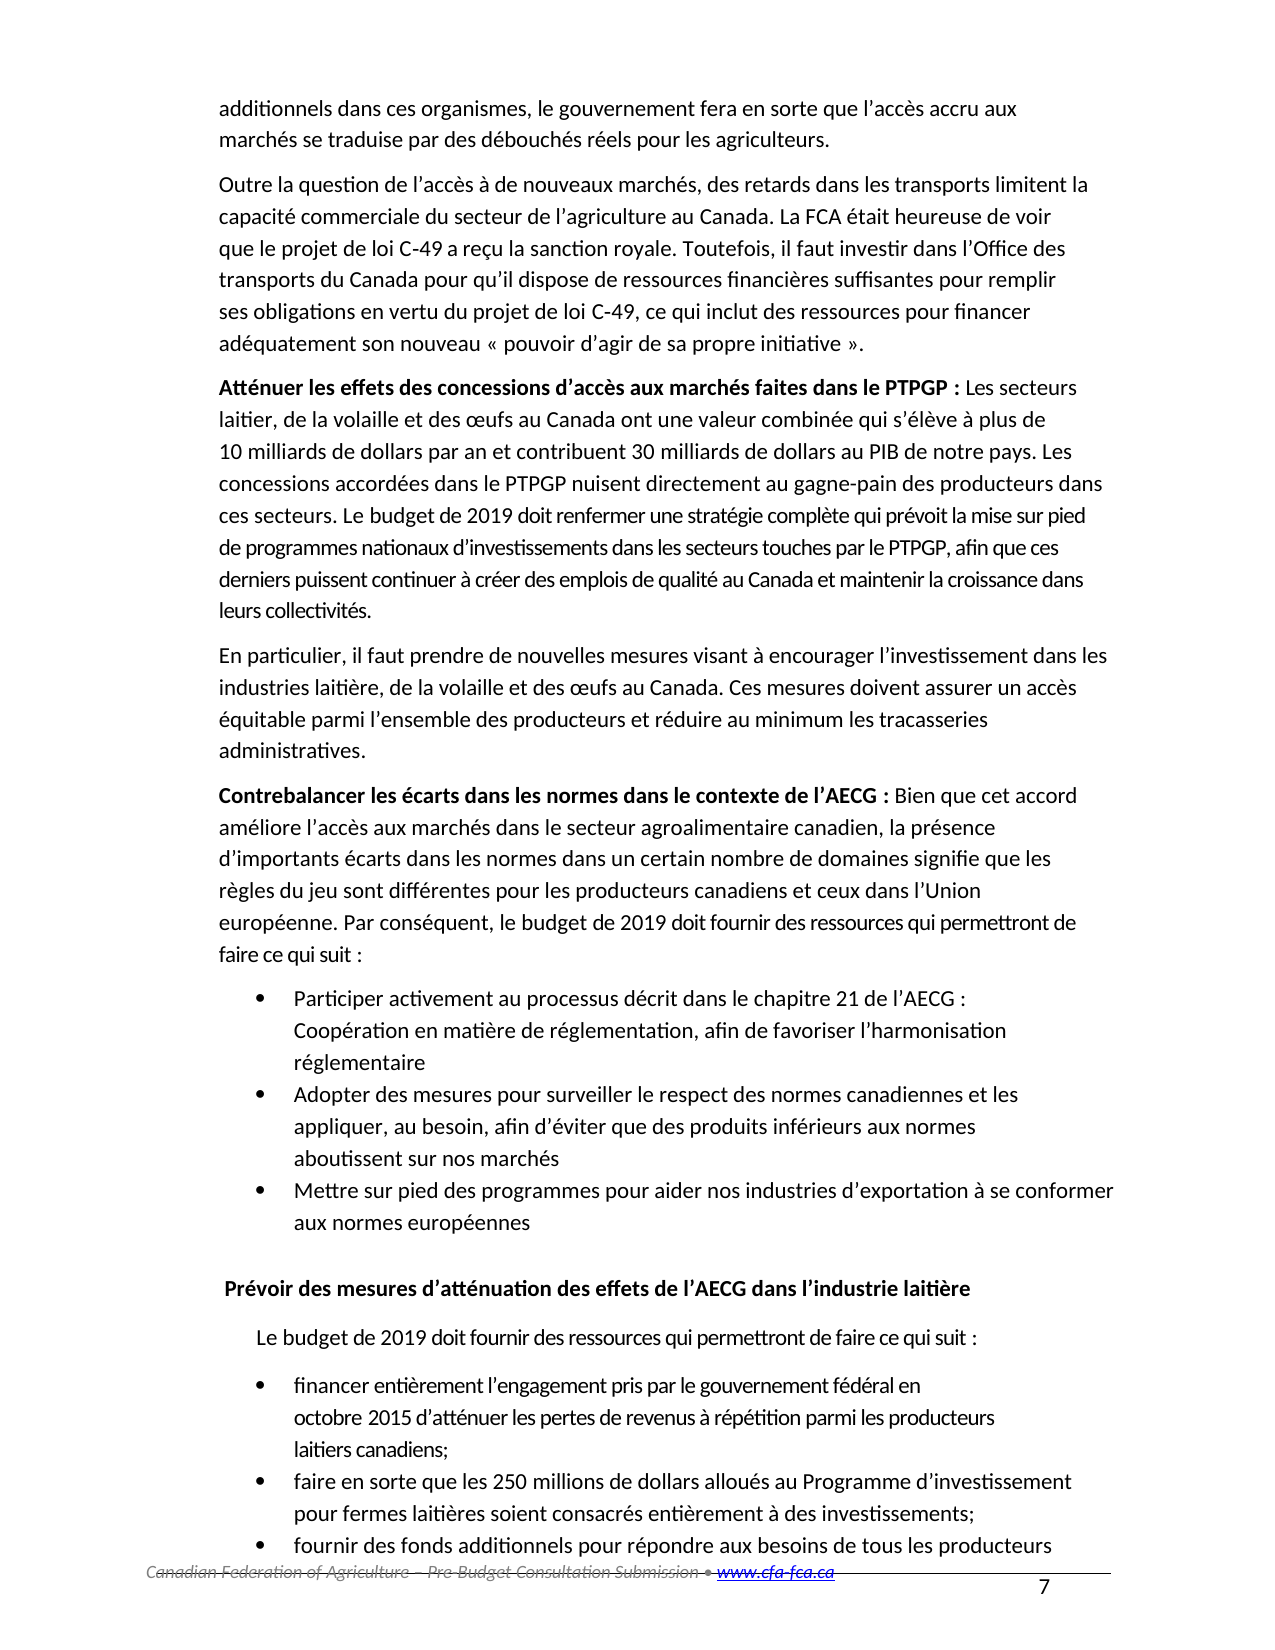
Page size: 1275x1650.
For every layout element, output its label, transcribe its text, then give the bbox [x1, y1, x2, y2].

text En particulier, il faut prendre de nouvelles mesures visant à encourager l’investissement dans les industries laitière, de la volaille et des œufs au Canada. Ces mesures doivent assurer un accès équitable parmi l’ensemble des producteurs et réduire au minimum les tracasseries administratives. [219, 641, 1108, 764]
subtitle Prévoir des mesures d’atténuation des effets de l’AECG dans l’industrie laitière [224, 1274, 1123, 1302]
text Le budget de 2019 doit fournir des ressources qui permettront de faire ce qui suit : [256, 1323, 1123, 1351]
text Contrebalancer les écarts dans les normes dans le contexte de l’AECG : Bien que cet accord améliore l’accès aux marchés dans le secteur agroalimentaire canadien, la présence d’importants écarts dans les normes dans un certain nombre de domaines signifie que les règles du jeu sont différentes pour les producteurs canadiens et ceux dans l’Union européenne. Par conséquent, le budget de 2019 doit fournir des ressources qui permettront de faire ce qui suit : [219, 781, 1090, 968]
list financer entièrement l’engagement pris par le gouvernement fédéral en octobre 2015 d’atténuer les pertes de revenus à répétition parmi les producteurs laitiers canadiens; [256, 1372, 1043, 1463]
list Mettre sur pied des programmes pour aider nos industries d’exportation à se conformer aux normes européennes [256, 1176, 1123, 1236]
text Outre la question de l’accès à de nouveaux marchés, des retards dans les transports limitent la capacité commerciale du secteur de l’agriculture au Canada. La FCA était heureuse de voir que le projet de loi C‐49 a reçu la sanction royale. Toutefois, il faut investir dans l’Office des transports du Canada pour qu’il dispose de ressources financières suffisantes pour remplir ses obligations en vertu du projet de loi C‐49, ce qui inclut des ressources pour financer adéquatement son nouveau « pouvoir d’agir de sa propre initiative ». [219, 170, 1090, 357]
list faire en sorte que les 250 millions de dollars alloués au Programme d’investissement pour fermes laitières soient consacrés entièrement à des investissements; [256, 1467, 1079, 1527]
text Atténuer les effets des concessions d’accès aux marchés faites dans le PTPGP : Les secteurs laitier, de la volaille et des œufs au Canada ont une valeur combinée qui s’élève à plus de 10 milliards de dollars par an et contribuent 30 milliards de dollars au PIB de notre pays. Les concessions accordées dans le PTPGP nuisent directement au gagne-pain des producteurs dans ces secteurs. Le budget de 2019 doit renfermer une stratégie complète qui prévoit la mise sur pied de programmes nationaux d’investissements dans les secteurs touches par le PTPGP, afin que ces derniers puissent continuer à créer des emplois de qualité au Canada et maintenir la croissance dans leurs collectivités. [219, 373, 1108, 625]
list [256, 1531, 1059, 1559]
list Adopter des mesures pour surveiller le respect des normes canadiennes et les appliquer, au besoin, afin d’éviter que des produits inférieurs aux normes aboutissent sur nos marchés [256, 1080, 1090, 1172]
list Participer activement au processus décrit dans le chapitre 21 de l’AECG : Coopération en matière de réglementation, afin de favoriser l’harmonisation réglementaire [256, 984, 1081, 1076]
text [219, 94, 1090, 154]
